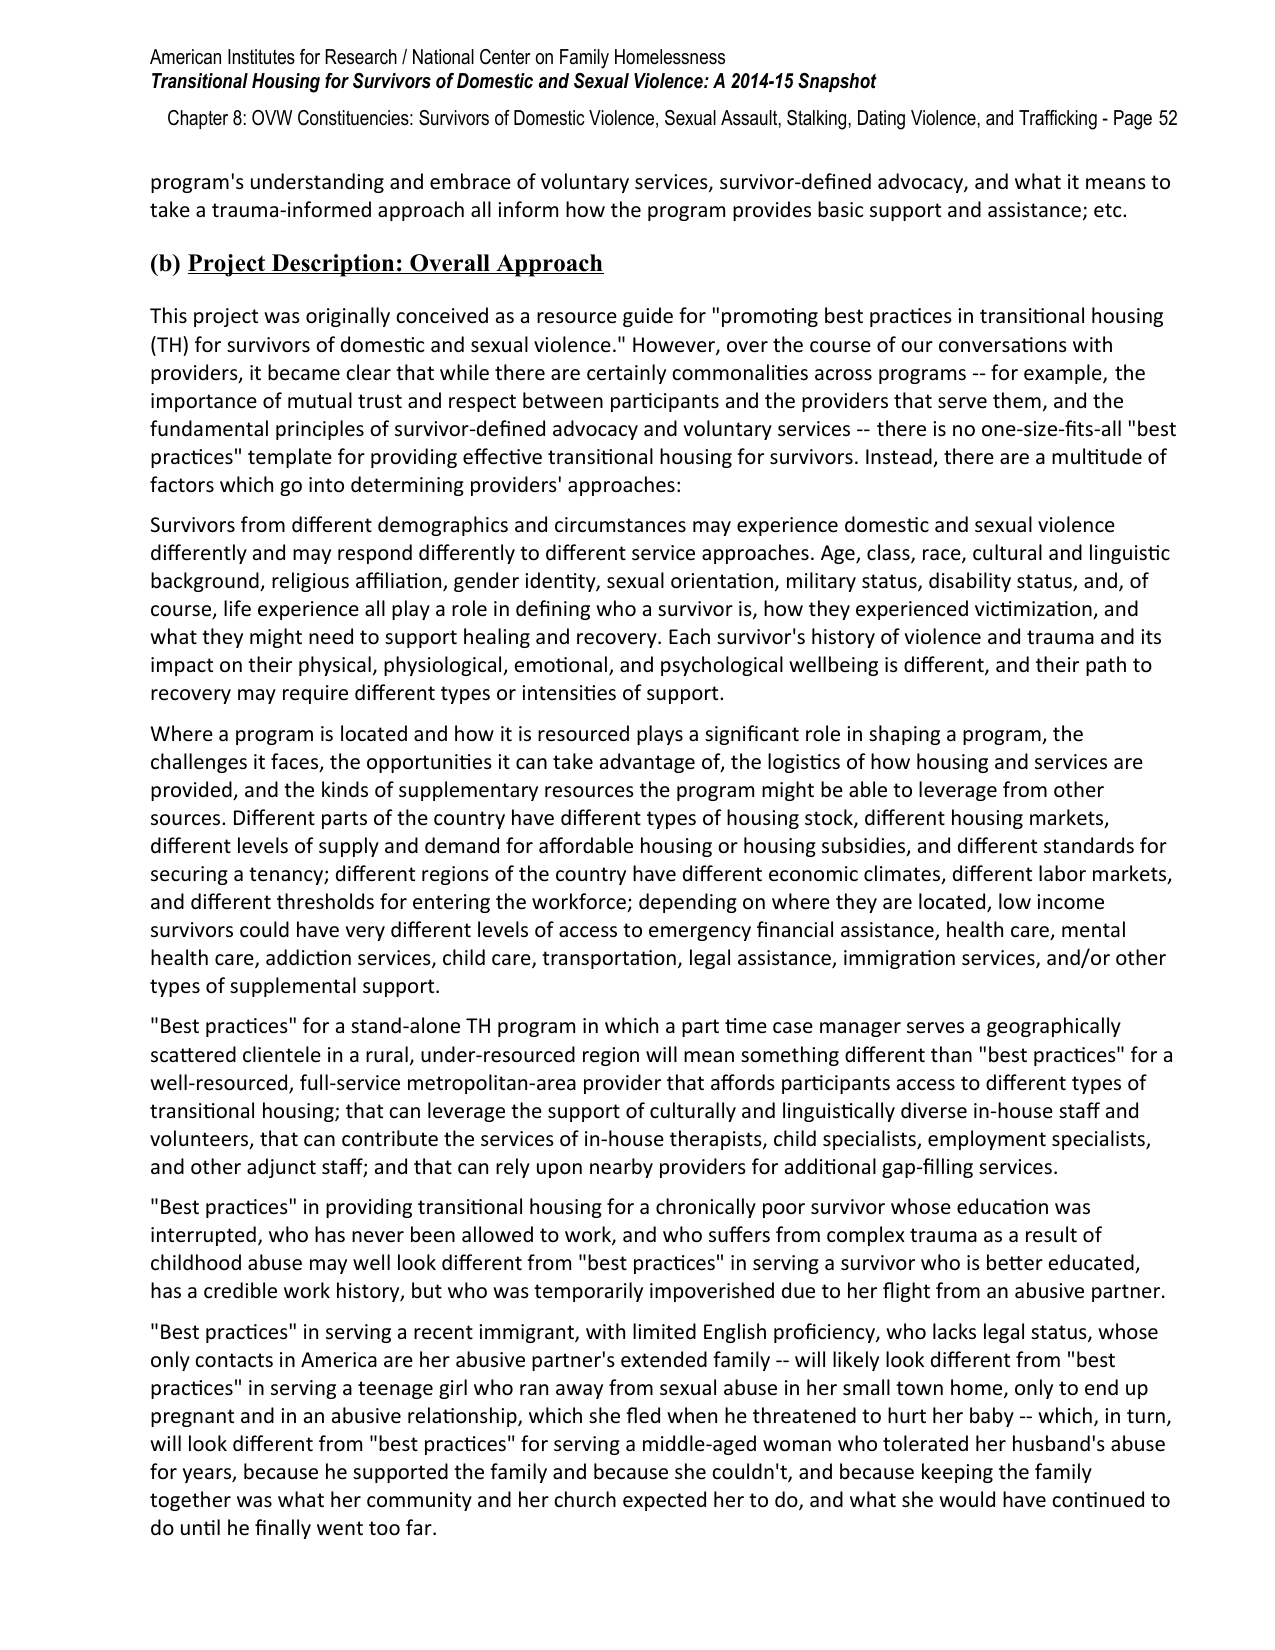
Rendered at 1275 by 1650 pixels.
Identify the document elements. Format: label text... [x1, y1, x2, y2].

text Where a program is located and how it is resourced plays a significant role in shaping a program, the challenges it faces, the opportunities it can take advantage of, the logistics of how housing and services are provided, and the kinds of supplementary resources the program might be able to leverage from other sources. Different parts of the country have different types of housing stock, different housing markets, different levels of supply and demand for affordable housing or housing subsidies, and different standards for securing a tenancy; different regions of the country have different economic climates, different labor markets, and different thresholds for entering the workforce; depending on where they are located, low income survivors could have very different levels of access to emergency financial assistance, health care, mental health care, addiction services, child care, transportation, legal assistance, immigration services, and/or other types of supplemental support. [150, 719, 1177, 999]
subtitle Project Description: Overall Approach [150, 248, 1177, 277]
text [150, 167, 1177, 223]
text This project was originally conceived as a resource guide for "promoting best practices in transitional housing (TH) for survivors of domestic and sexual violence." However, over the course of our conversations with providers, it became clear that while there are certainly commonalities across programs -- for example, the importance of mutual trust and respect between participants and the providers that serve them, and the fundamental principles of survivor-defined advocacy and voluntary services -- there is no one-size-fits-all "best practices" template for providing effective transitional housing for survivors. Instead, there are a multitude of factors which go into determining providers' approaches: [150, 302, 1177, 498]
text "Best practices" for a stand-alone TH program in which a part time case manager serves a geographically scattered clientele in a rural, under-resourced region will mean something different than "best practices" for a well-resourced, full-service metropolitan-area provider that affords participants access to different types of transitional housing; that can leverage the support of culturally and linguistically diverse in-house staff and volunteers, that can contribute the services of in-house therapists, child specialists, employment specialists, and other adjunct staff; and that can rely upon nearby providers for additional gap-filling services. [150, 1012, 1177, 1180]
text Survivors from different demographics and circumstances may experience domestic and sexual violence differently and may respond differently to different service approaches. Age, class, race, cultural and linguistic background, religious affiliation, gender identity, sexual orientation, military status, disability status, and, of course, life experience all play a role in defining who a survivor is, how they experienced victimization, and what they might need to support healing and recovery. Each survivor's history of violence and trauma and its impact on their physical, physiological, emotional, and psychological wellbeing is different, and their path to recovery may require different types or intensities of support. [150, 510, 1177, 706]
text "Best practices" in serving a recent immigrant, with limited English proficiency, who lacks legal status, whose only contacts in America are her abusive partner's extended family -- will likely look different from "best practices" in serving a teenage girl who ran away from sexual abuse in her small town home, only to end up pregnant and in an abusive relationship, which she fled when he threatened to hurt her baby -- which, in turn, will look different from "best practices" for serving a middle-aged woman who tolerated her husband's abuse for years, because he supported the family and because she couldn't, and because keeping the family together was what her community and her church expected her to do, and what she would have continued to do until he finally went too far. [150, 1317, 1177, 1541]
text "Best practices" in providing transitional housing for a chronically poor survivor whose education was interrupted, who has never been allowed to work, and who suffers from complex trauma as a result of childhood abuse may well look different from "best practices" in serving a survivor who is better educated, has a credible work history, but who was temporarily impoverished due to her flight from an abusive partner. [150, 1192, 1177, 1304]
